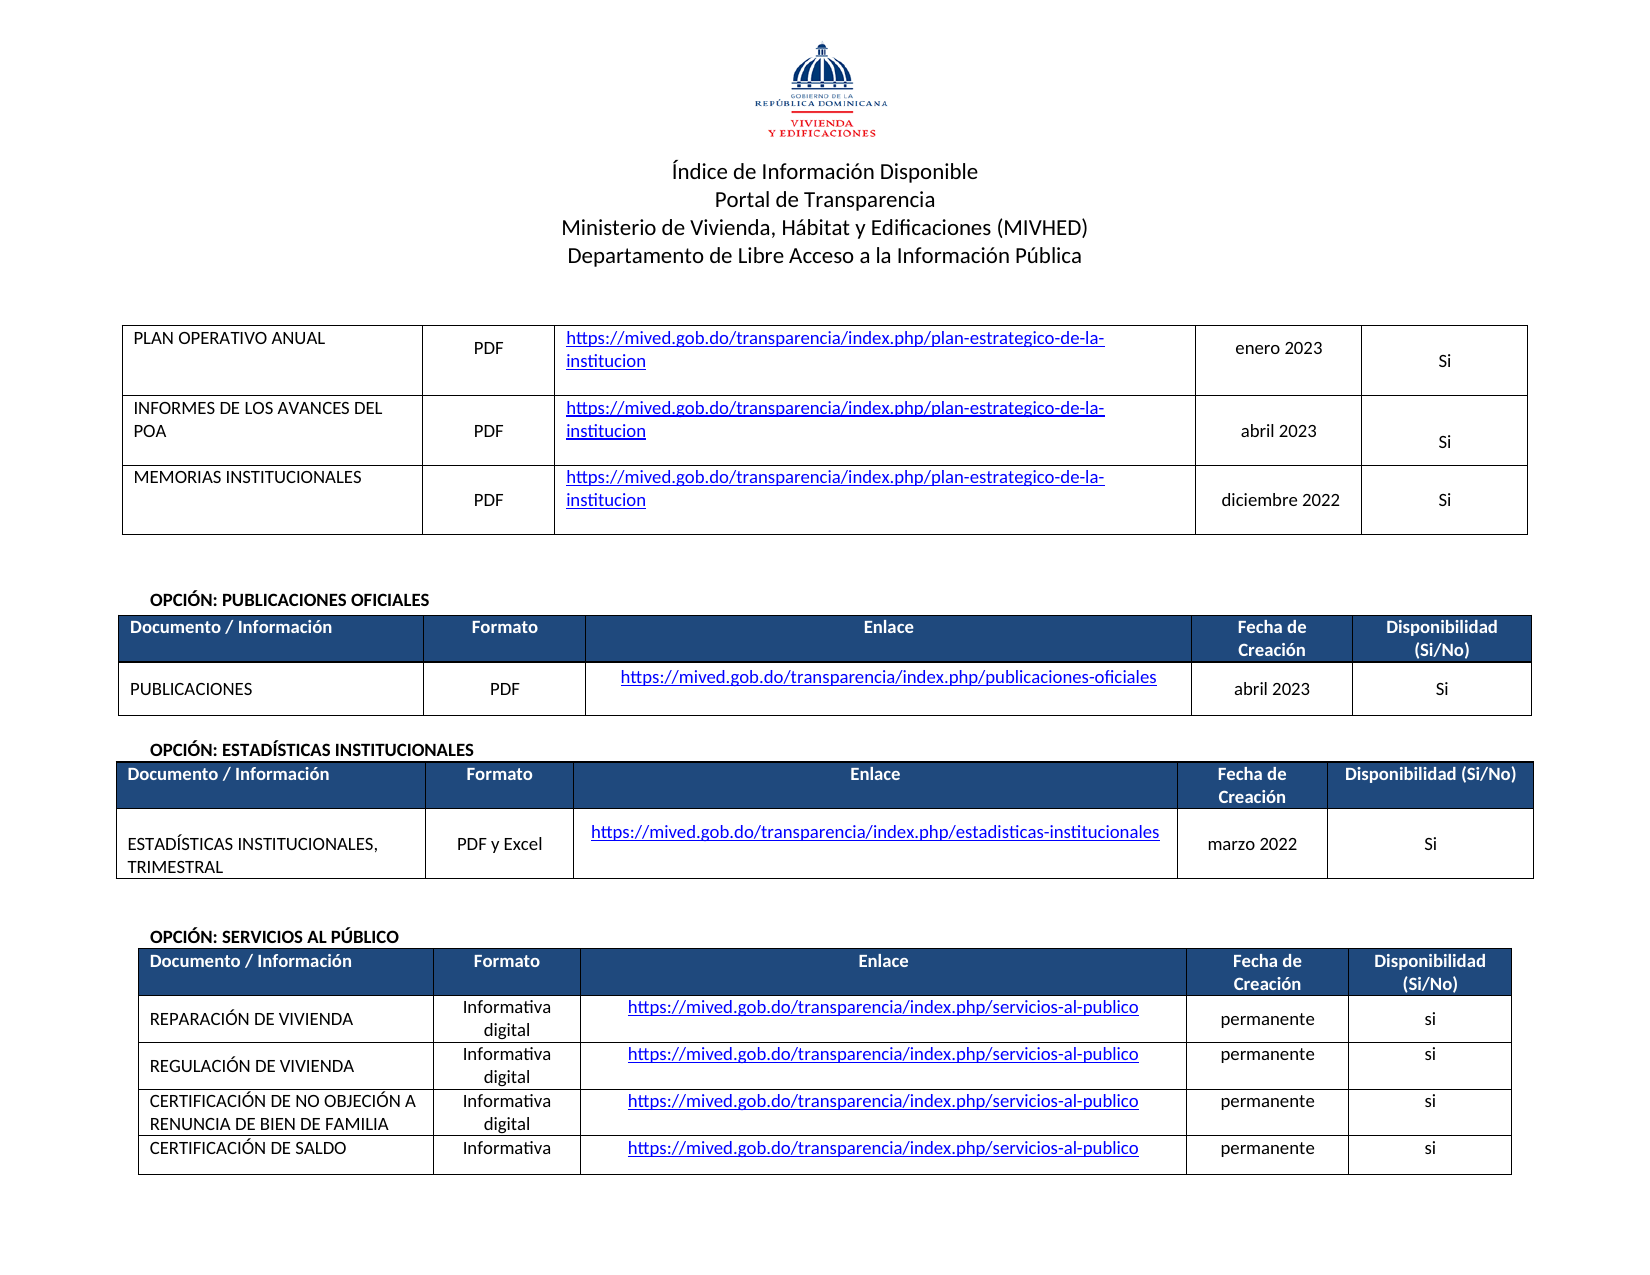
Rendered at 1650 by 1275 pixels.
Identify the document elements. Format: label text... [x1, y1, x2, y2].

table_cell si [1349, 1136, 1511, 1173]
table_cell ESTADÍSTICAS INSTITUCIONALES, TRIMESTRAL [117, 809, 425, 878]
table_header Formato [434, 949, 580, 995]
table_cell https://mived.gob.do/transparencia/index.php/plan-estrategico-de-la-institucion [555, 466, 1195, 534]
table_header Documento / Información [139, 949, 433, 995]
table_cell abril 2023 [1196, 396, 1361, 464]
table_cell permanente [1187, 1136, 1348, 1173]
table_header Formato [426, 763, 573, 808]
table_cell https://mived.gob.do/transparencia/index.php/publicaciones-oficiales [586, 663, 1191, 714]
table_cell Informativa digital [434, 1090, 580, 1135]
table_cell CERTIFICACIÓN DE NO OBJECIÓN A RENUNCIA DE BIEN DE FAMILIA [139, 1090, 433, 1135]
picture [743, 34, 896, 149]
table_cell https://mived.gob.do/transparencia/index.php/servicios-al-publico [581, 1043, 1186, 1088]
table_cell https://mived.gob.do/transparencia/index.php/servicios-al-publico [581, 996, 1186, 1042]
table_header Enlace [581, 949, 1186, 995]
table_header Formato [424, 616, 585, 661]
table_cell Si [1362, 396, 1527, 464]
table_cell PDF [423, 396, 554, 464]
table_cell PUBLICACIONES [119, 663, 423, 714]
table_cell Si [1328, 809, 1533, 878]
table_cell Informativa digital [434, 996, 580, 1042]
table_cell enero 2023 [1196, 326, 1361, 395]
table_cell Si [1362, 466, 1527, 534]
table_header Disponibilidad (Si/No) [1349, 949, 1511, 995]
table_cell si [1349, 1090, 1511, 1135]
table_header Documento / Información [119, 616, 423, 661]
table_cell Informativa digital [434, 1136, 580, 1173]
text OPCIÓN: ESTADÍSTICAS INSTITUCIONALES [150, 738, 1500, 761]
table_cell si [1349, 1043, 1511, 1088]
table_cell abril 2023 [1192, 663, 1352, 714]
table_header Disponibilidad (Si/No) [1328, 763, 1533, 808]
text OPCIÓN: SERVICIOS AL PÚBLICO [150, 925, 1500, 948]
table_cell Si [1353, 663, 1531, 714]
table_cell PDF [424, 663, 585, 714]
table_cell https://mived.gob.do/transparencia/index.php/plan-estrategico-de-la-institucion [555, 396, 1195, 464]
table_header Enlace [574, 763, 1177, 808]
table_cell permanente [1187, 996, 1348, 1042]
table_cell permanente [1187, 1043, 1348, 1088]
table_cell https://mived.gob.do/transparencia/index.php/servicios-al-publico [581, 1090, 1186, 1135]
table_cell PDF [423, 326, 554, 395]
table_header Disponibilidad (Si/No) [1353, 616, 1531, 661]
table_cell REGULACIÓN DE VIVIENDA [139, 1043, 433, 1088]
table_header Documento / Información [117, 763, 425, 808]
table_header Fecha de Creación [1178, 763, 1327, 808]
table_cell REPARACIÓN DE VIVIENDA [139, 996, 433, 1042]
table_cell MEMORIAS INSTITUCIONALES [123, 466, 422, 534]
table_cell https://mived.gob.do/transparencia/index.php/servicios-al-publico [581, 1136, 1186, 1173]
table_cell https://mived.gob.do/transparencia/index.php/estadisticas-institucionales [574, 809, 1177, 878]
table_cell PDF [423, 466, 554, 534]
table_cell Informativa digital [434, 1043, 580, 1088]
table_cell marzo 2022 [1178, 809, 1327, 878]
table_header Fecha de Creación [1192, 616, 1352, 661]
table_cell diciembre 2022 [1196, 466, 1361, 534]
table_header Fecha de Creación [1187, 949, 1348, 995]
table_cell PDF y Excel [426, 809, 573, 878]
table_cell Si [1362, 326, 1527, 395]
text OPCIÓN: PUBLICACIONES OFICIALES [150, 588, 1500, 611]
table_cell permanente [1187, 1090, 1348, 1135]
table_cell si [1349, 996, 1511, 1042]
table_cell https://mived.gob.do/transparencia/index.php/plan-estrategico-de-la-institucion [555, 326, 1195, 395]
table_cell INFORMES DE LOS AVANCES DEL POA [123, 396, 422, 464]
table_cell CERTIFICACIÓN DE SALDO [139, 1136, 433, 1173]
table_cell PLAN OPERATIVO ANUAL [123, 326, 422, 395]
table_header Enlace [586, 616, 1191, 661]
